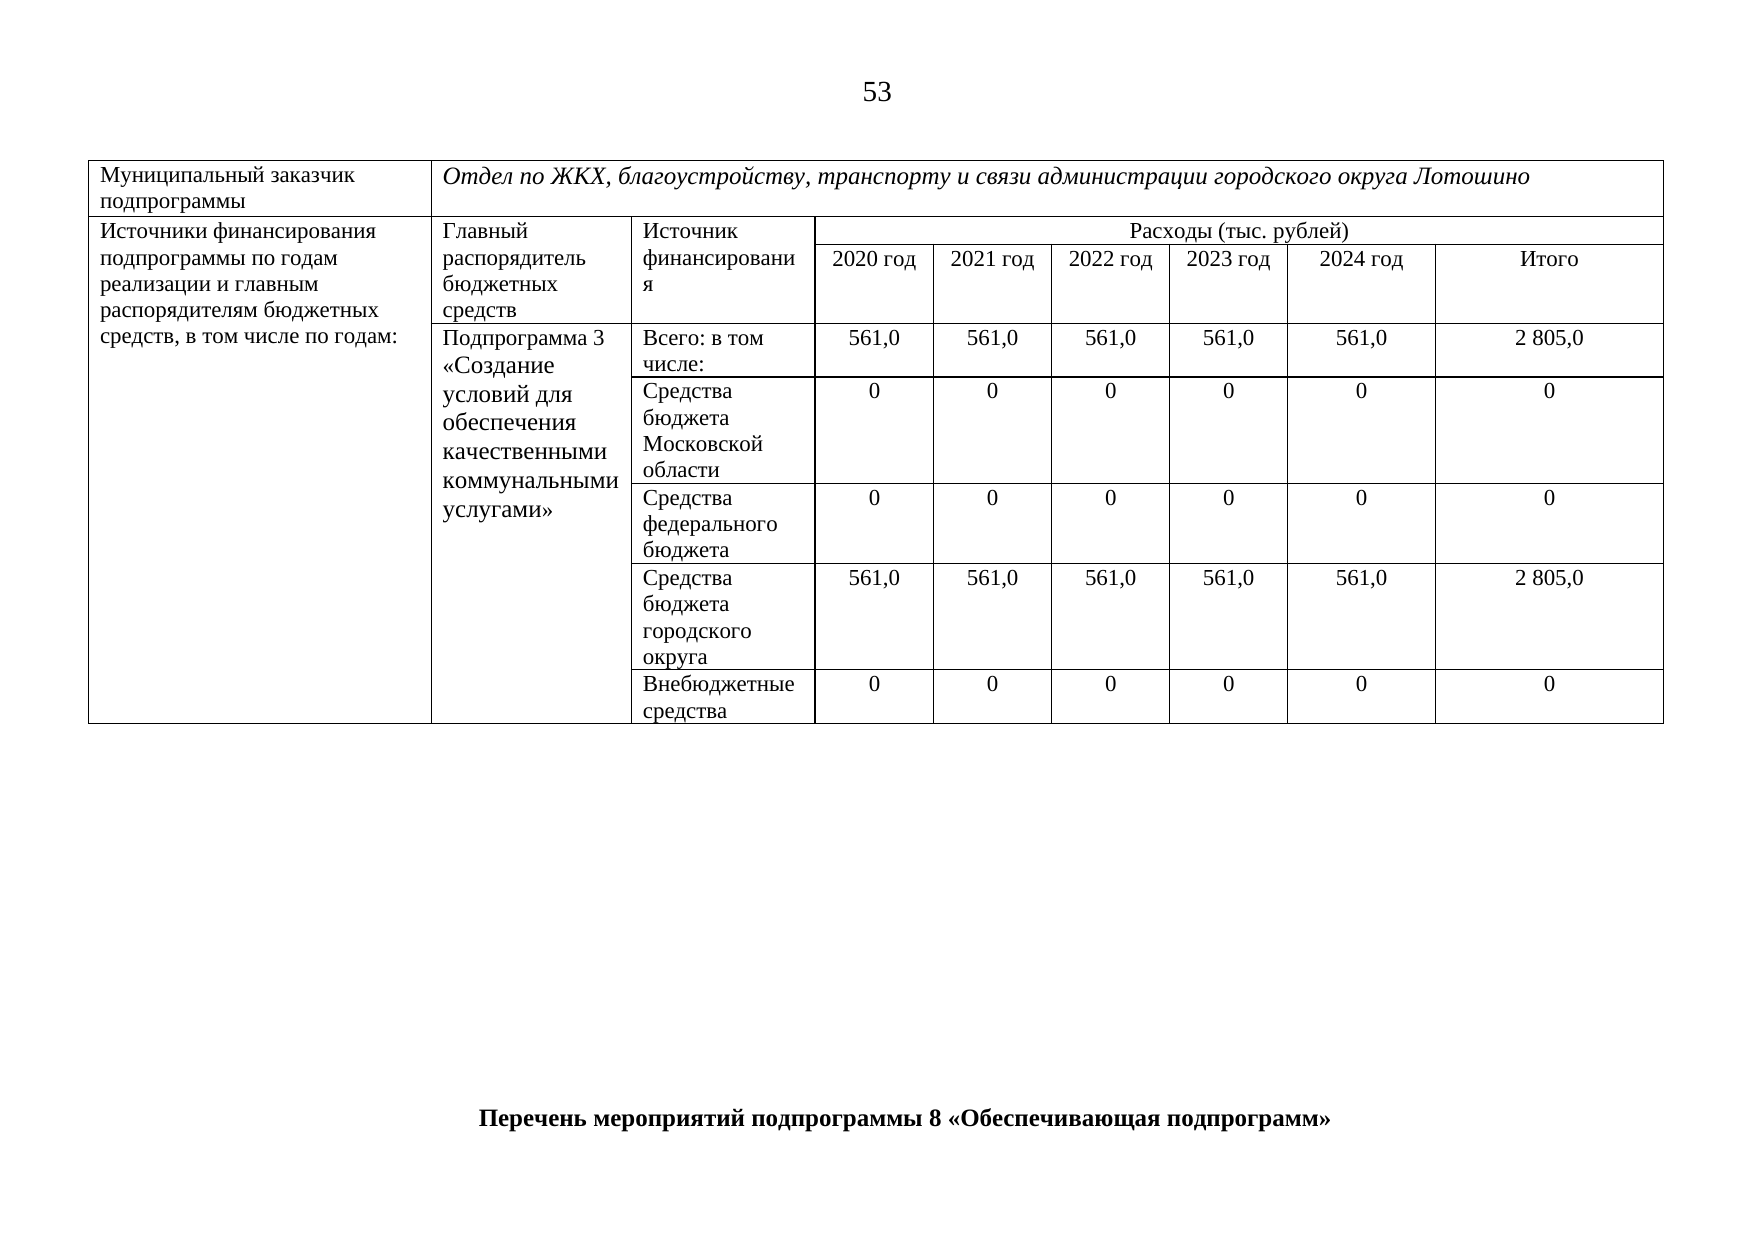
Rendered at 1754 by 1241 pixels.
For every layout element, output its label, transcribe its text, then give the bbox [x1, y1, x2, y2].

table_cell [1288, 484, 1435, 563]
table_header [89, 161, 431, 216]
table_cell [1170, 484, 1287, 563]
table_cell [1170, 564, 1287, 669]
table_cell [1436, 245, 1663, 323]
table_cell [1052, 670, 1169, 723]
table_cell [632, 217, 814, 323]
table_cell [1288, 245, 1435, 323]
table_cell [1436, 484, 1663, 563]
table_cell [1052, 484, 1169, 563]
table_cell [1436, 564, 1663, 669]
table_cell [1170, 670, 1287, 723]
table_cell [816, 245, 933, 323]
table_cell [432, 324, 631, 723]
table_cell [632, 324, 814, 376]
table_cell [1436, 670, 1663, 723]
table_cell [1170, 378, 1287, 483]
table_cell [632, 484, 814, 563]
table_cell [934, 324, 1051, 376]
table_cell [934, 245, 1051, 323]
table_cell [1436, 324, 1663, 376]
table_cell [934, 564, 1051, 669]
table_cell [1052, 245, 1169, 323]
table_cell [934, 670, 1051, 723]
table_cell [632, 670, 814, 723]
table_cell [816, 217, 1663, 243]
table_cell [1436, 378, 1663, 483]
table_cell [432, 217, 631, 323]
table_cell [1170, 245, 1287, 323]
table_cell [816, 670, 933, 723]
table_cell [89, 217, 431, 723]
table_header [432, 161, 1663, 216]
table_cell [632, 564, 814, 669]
text Перечень мероприятий подпрограммы 8 «Обеспечивающая подпрограмм» [118, 1103, 1636, 1131]
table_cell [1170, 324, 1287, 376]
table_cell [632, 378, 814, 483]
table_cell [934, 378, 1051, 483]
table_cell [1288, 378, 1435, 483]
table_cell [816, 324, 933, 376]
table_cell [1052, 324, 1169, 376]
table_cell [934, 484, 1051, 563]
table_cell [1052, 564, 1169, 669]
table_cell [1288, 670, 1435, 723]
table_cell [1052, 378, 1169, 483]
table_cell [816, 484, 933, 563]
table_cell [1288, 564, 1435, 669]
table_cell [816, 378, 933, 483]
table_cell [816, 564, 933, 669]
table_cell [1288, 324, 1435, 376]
